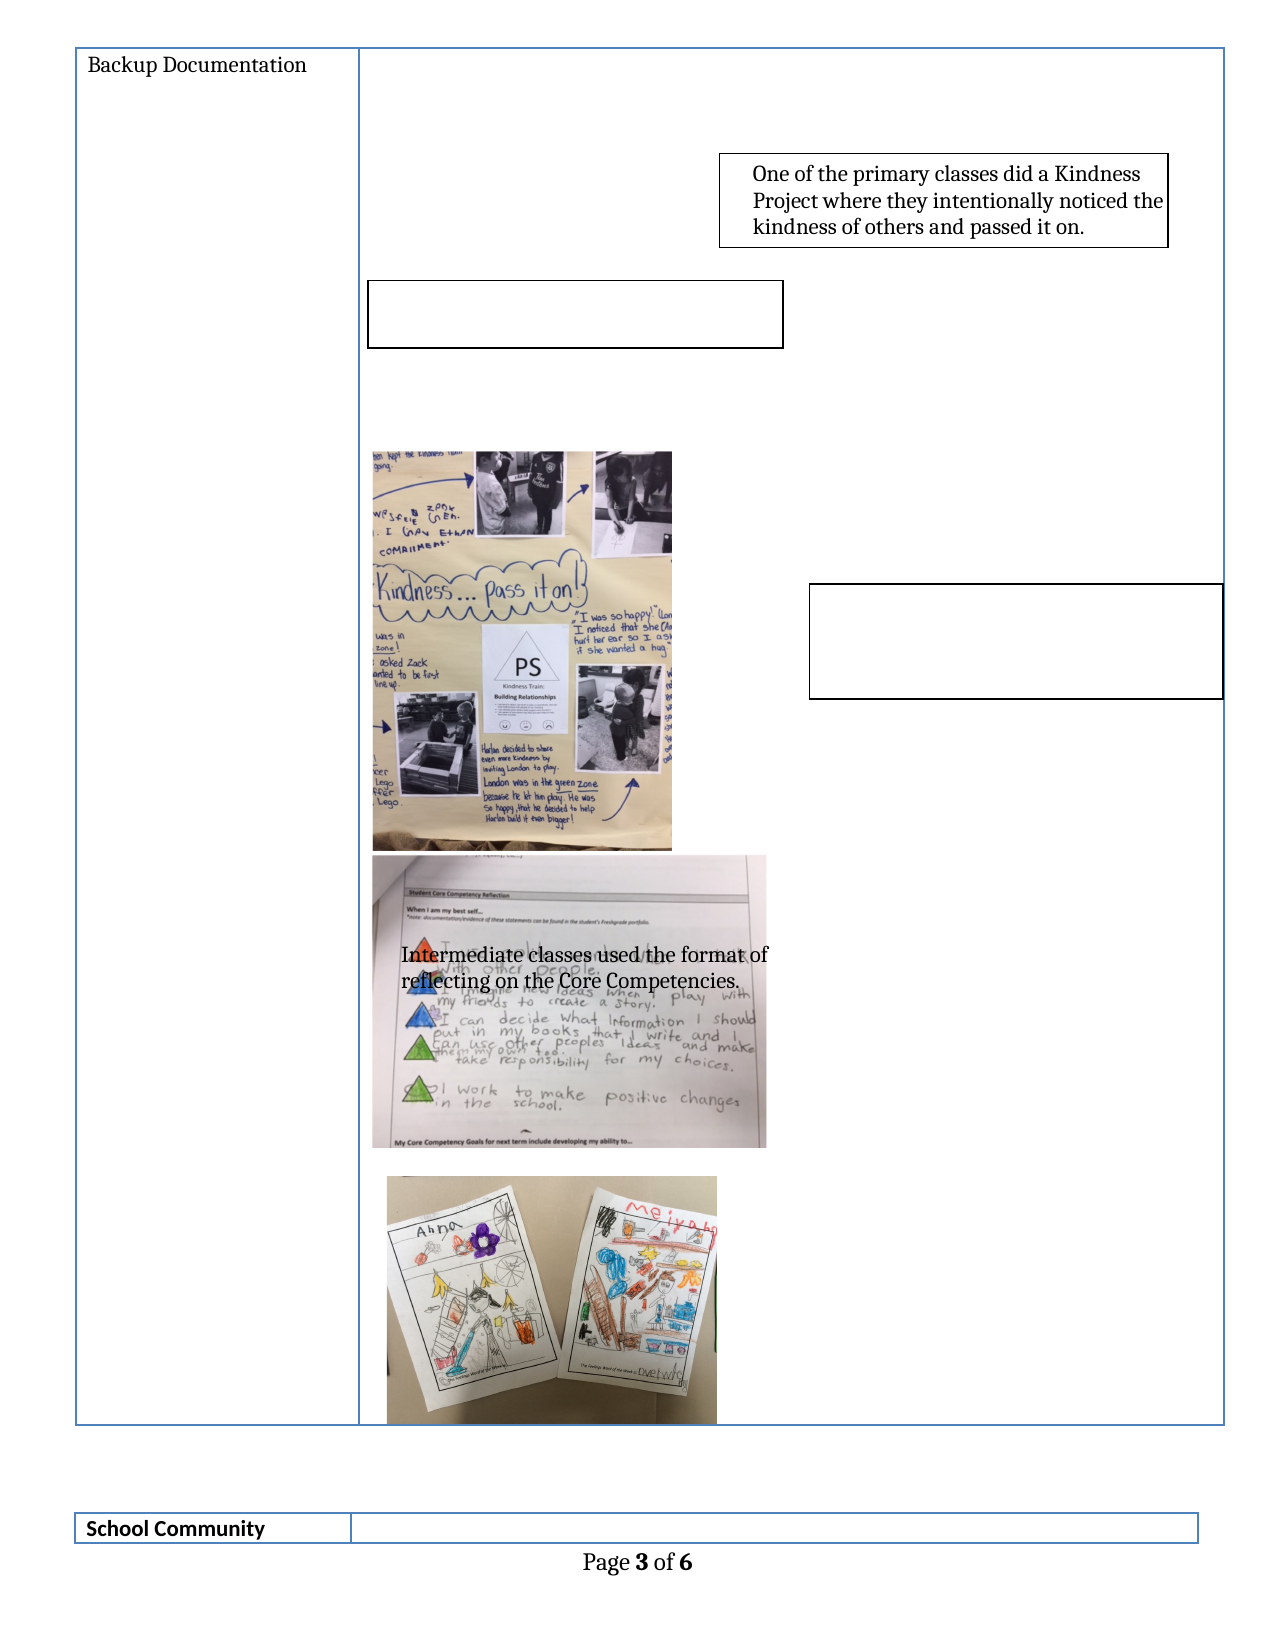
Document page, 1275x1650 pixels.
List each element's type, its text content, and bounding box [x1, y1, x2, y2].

table_cell [360, 49, 1223, 1424]
picture [373, 452, 672, 851]
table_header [352, 1514, 1197, 1542]
table_cell Backup Documentation [77, 49, 358, 1424]
picture [371, 855, 767, 1148]
picture [386, 1176, 717, 1424]
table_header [76, 1514, 350, 1542]
